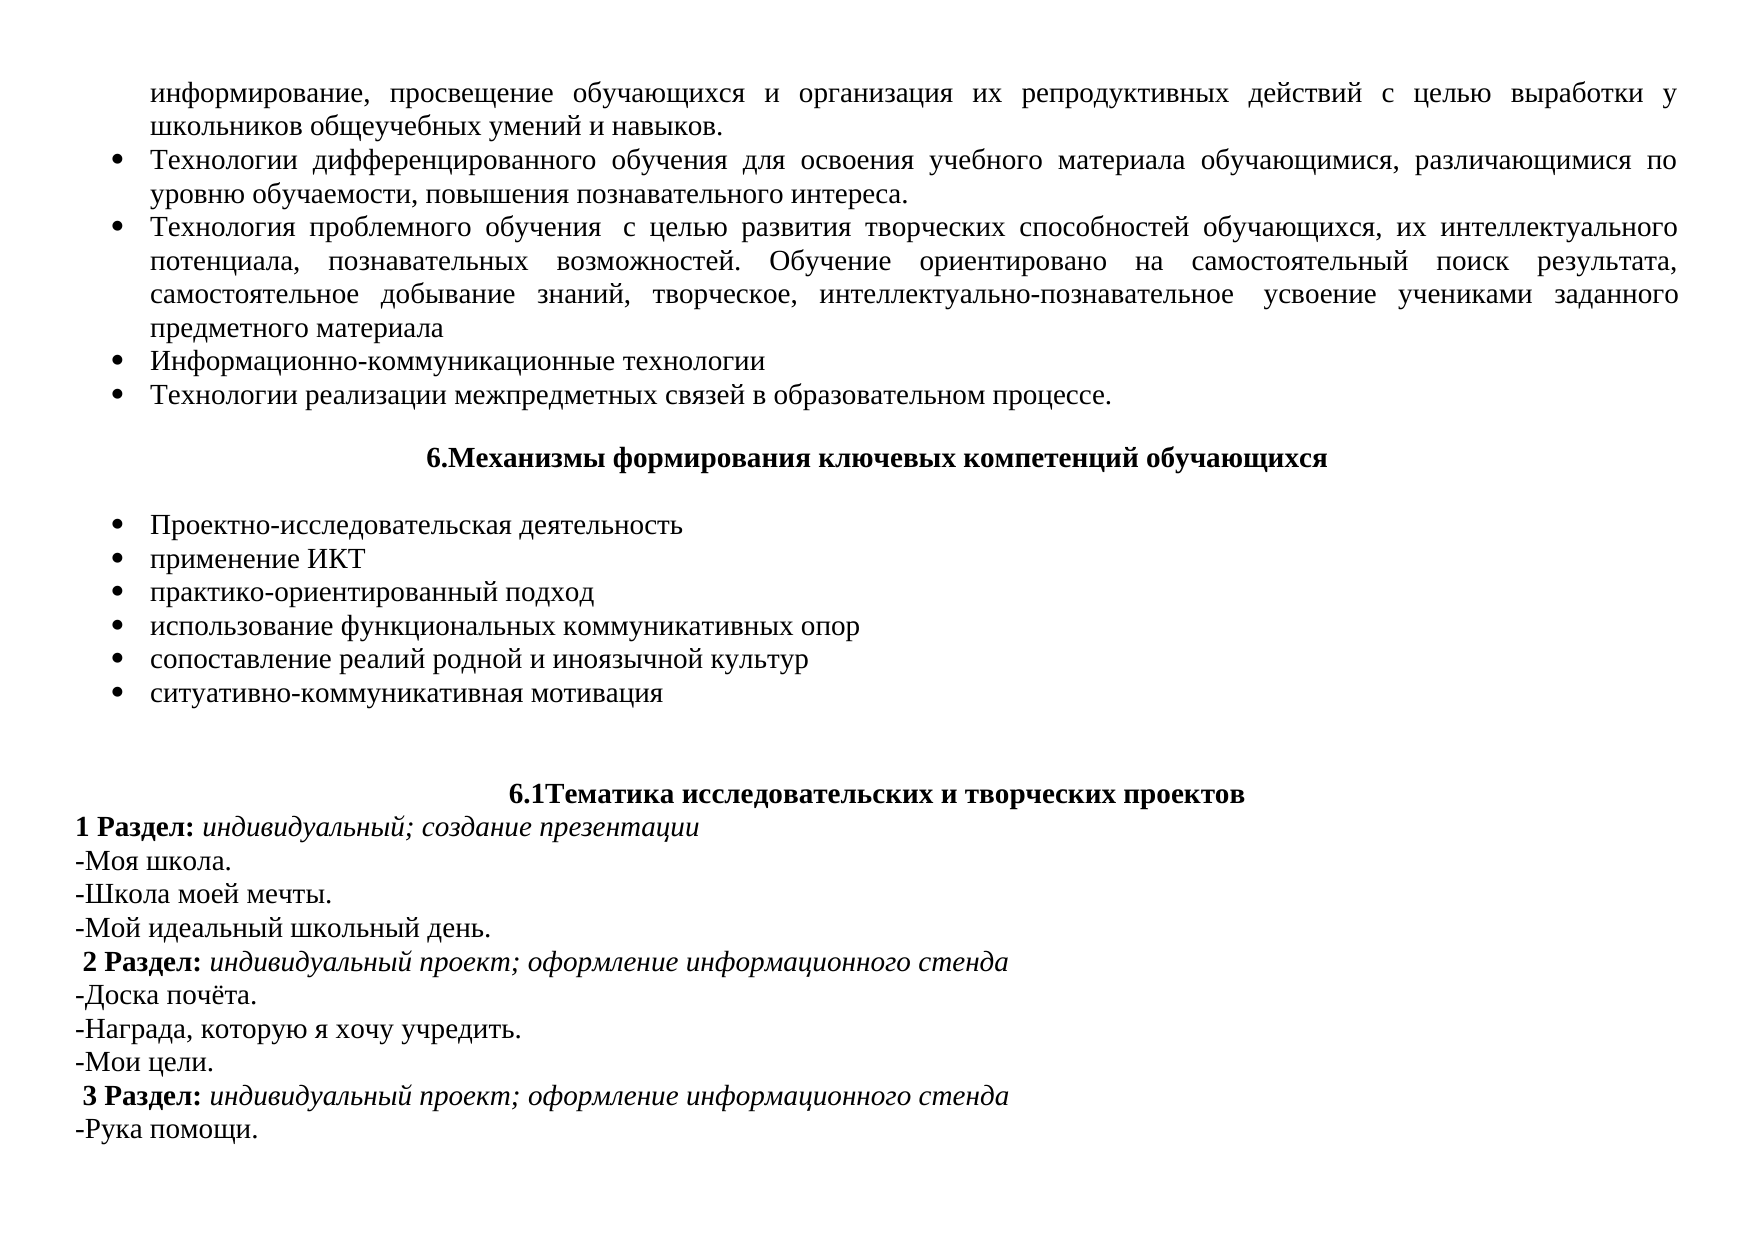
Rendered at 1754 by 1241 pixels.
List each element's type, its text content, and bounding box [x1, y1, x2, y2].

text 2 Раздел: индивидуальный проект; оформление информационного стенда [75, 944, 1679, 977]
text -Моя школа. [75, 843, 1679, 877]
list Информационно-коммуникационные технологии [112, 343, 1679, 377]
text -Школа моей мечты. [75, 877, 1679, 910]
list использование функциональных коммуникативных опор [112, 608, 1679, 642]
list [112, 75, 1679, 142]
list сопоставление реалий родной и иноязычной культур [112, 642, 1679, 675]
text -Доска почёта. [75, 977, 1679, 1011]
text 6.1Тематика исследовательских и творческих проектов [75, 776, 1679, 809]
text -Награда, которую я хочу учредить. [75, 1011, 1679, 1044]
list ситуативно-коммуникативная мотивация [112, 675, 1679, 709]
text 3 Раздел: индивидуальный проект; оформление информационного стенда [75, 1078, 1679, 1111]
text 1 Раздел: индивидуальный; создание презентации [75, 809, 1679, 843]
text 6.Механизмы формирования ключевых компетенций обучающихся [75, 440, 1679, 473]
list Технология проблемного обучения с целью развития творческих способностей обучающихся, их интеллектуального потенциала, познавательных возможностей. Обучение ориентировано на самостоятельный поиск результата, самостоятельное добывание знаний, творческое, интеллектуально-познавательное усвоение учениками заданного предметного материала [112, 209, 1679, 343]
list Технологии реализации межпредметных связей в образовательном процессе. [112, 377, 1679, 411]
text -Мои цели. [75, 1044, 1679, 1078]
list применение ИКТ [112, 541, 1679, 574]
list Технологии дифференцированного обучения для освоения учебного материала обучающимися, различающимися по уровню обучаемости, повышения познавательного интереса. [112, 142, 1679, 209]
text -Мой идеальный школьный день. [75, 910, 1679, 944]
text -Рука помощи. [75, 1111, 1679, 1145]
list Проектно-исследовательская деятельность [112, 507, 1679, 541]
list практико-ориентированный подход [112, 574, 1679, 608]
